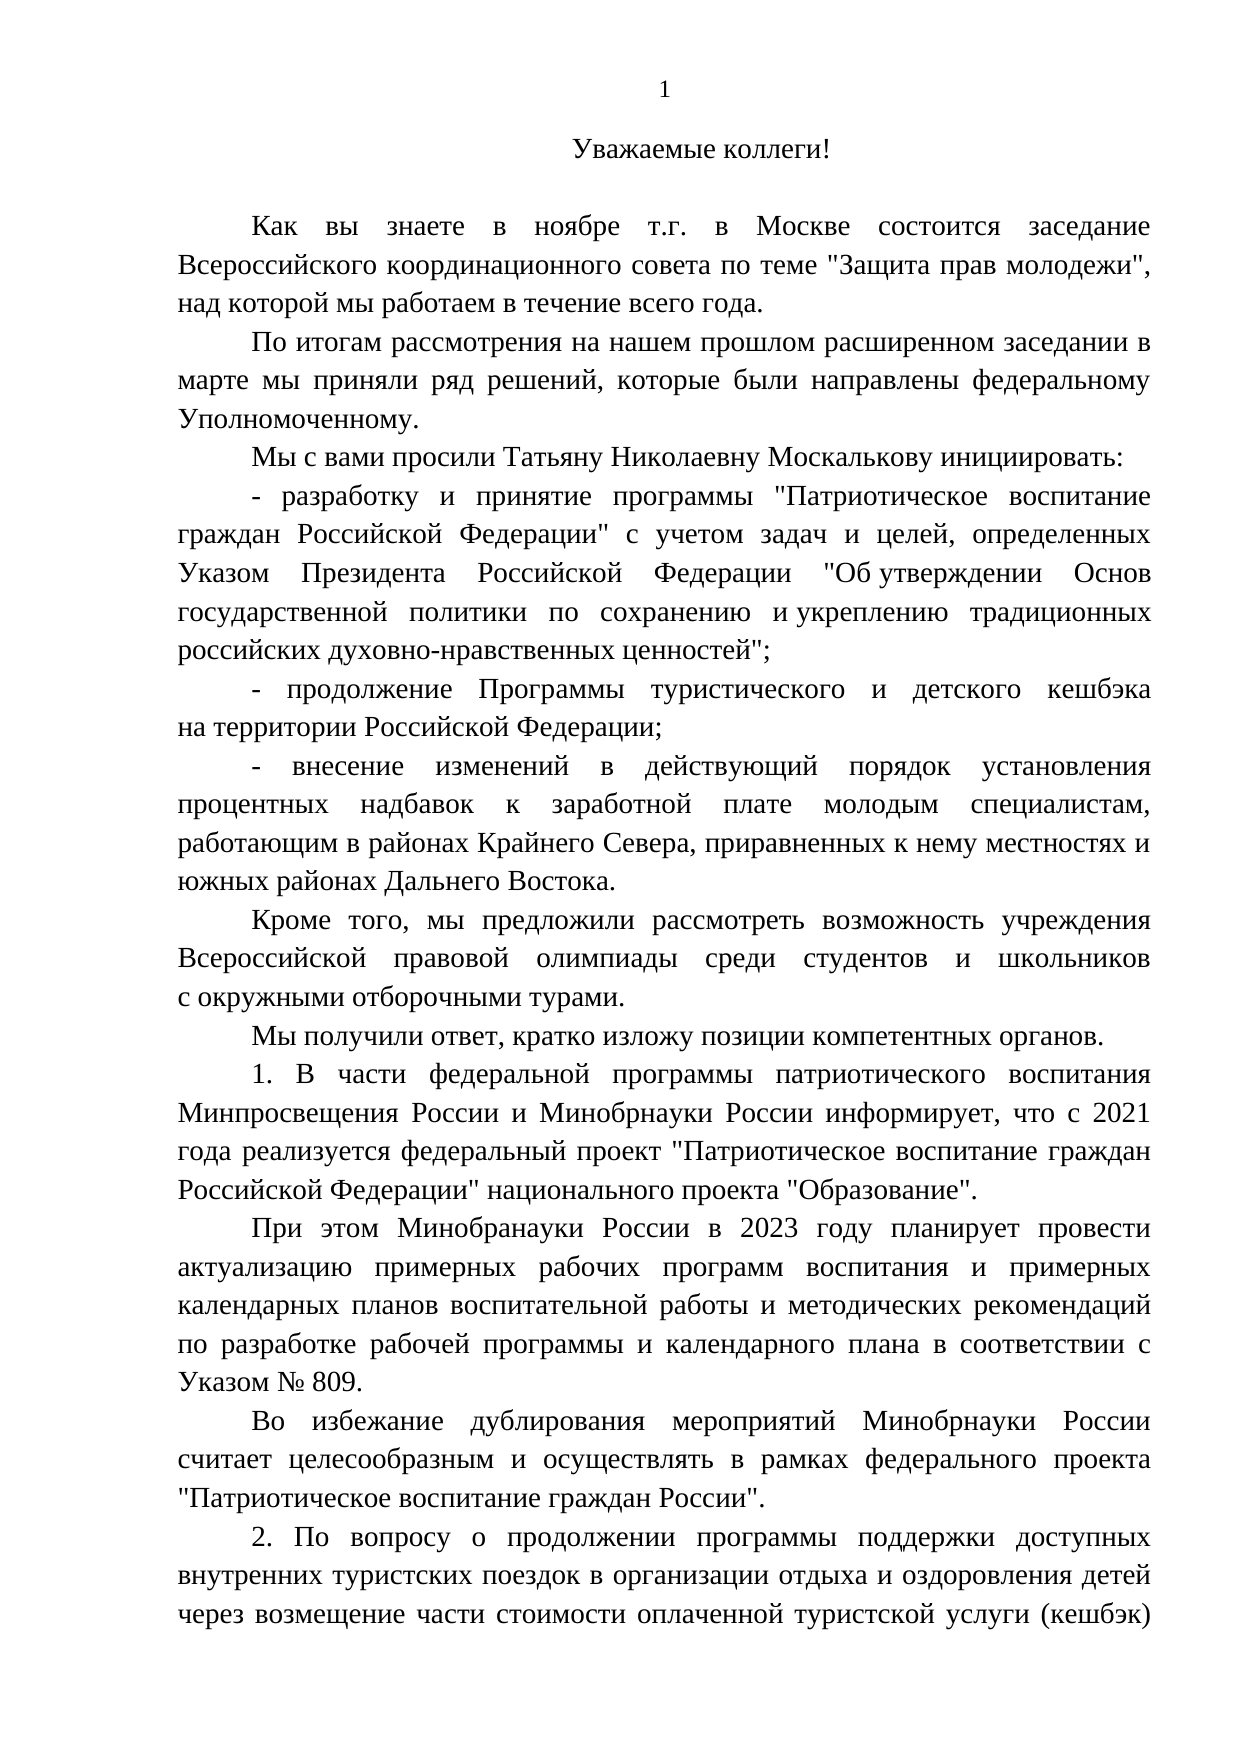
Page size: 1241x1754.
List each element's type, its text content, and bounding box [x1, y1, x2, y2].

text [177, 1519, 1152, 1629]
text По итогам рассмотрения на нашем прошлом расширенном заседании в марте мы приняли ряд решений, которые были направлены федеральному Уполномоченному. [177, 324, 1152, 434]
text - внесение изменений в действующий порядок установления процентных надбавок к заработной плате молодым специалистам, работающим в районах Крайнего Севера, приравненных к нему местностях и южных районах Дальнего Востока. [177, 748, 1152, 897]
text 1. В части федеральной программы патриотического воспитания Минпросвещения России и Минобрнауки России информирует, что с 2021 года реализуется федеральный проект "Патриотическое воспитание граждан Российской Федерации" национального проекта "Образование". [177, 1056, 1152, 1205]
text - продолжение Программы туристического и детского кешбэка на территории Российской Федерации; [177, 671, 1152, 743]
text Как вы знаете в ноябре т.г. в Москве состоится заседание Всероссийского координационного совета по теме "Защита прав молодежи", над которой мы работаем в течение всего года. [177, 208, 1152, 319]
text Уважаемые коллеги! [177, 131, 1152, 165]
text Во избежание дублирования мероприятий Минобрнауки России считает целесообразным и осуществлять в рамках федерального проекта "Патриотическое воспитание граждан России". [177, 1403, 1152, 1514]
text Мы с вами просили Татьяну Николаевну Москалькову инициировать: [177, 439, 1152, 473]
text При этом Минобранауки России в 2023 году планирует провести актуализацию примерных рабочих программ воспитания и примерных календарных планов воспитательной работы и методических рекомендаций по разработке рабочей программы и календарного плана в соответствии с Указом № 809. [177, 1210, 1152, 1398]
text Мы получили ответ, кратко изложу позиции компетентных органов. [177, 1018, 1152, 1051]
text Кроме того, мы предложили рассмотреть возможность учреждения Всероссийской правовой олимпиады среди студентов и школьников с окружными отборочными турами. [177, 902, 1152, 1013]
text - разработку и принятие программы "Патриотическое воспитание граждан Российской Федерации" с учетом задач и целей, определенных Указом Президента Российской Федерации "Об утверждении Основ государственной политики по сохранению и укреплению традиционных российских духовно-нравственных ценностей"; [177, 478, 1152, 666]
